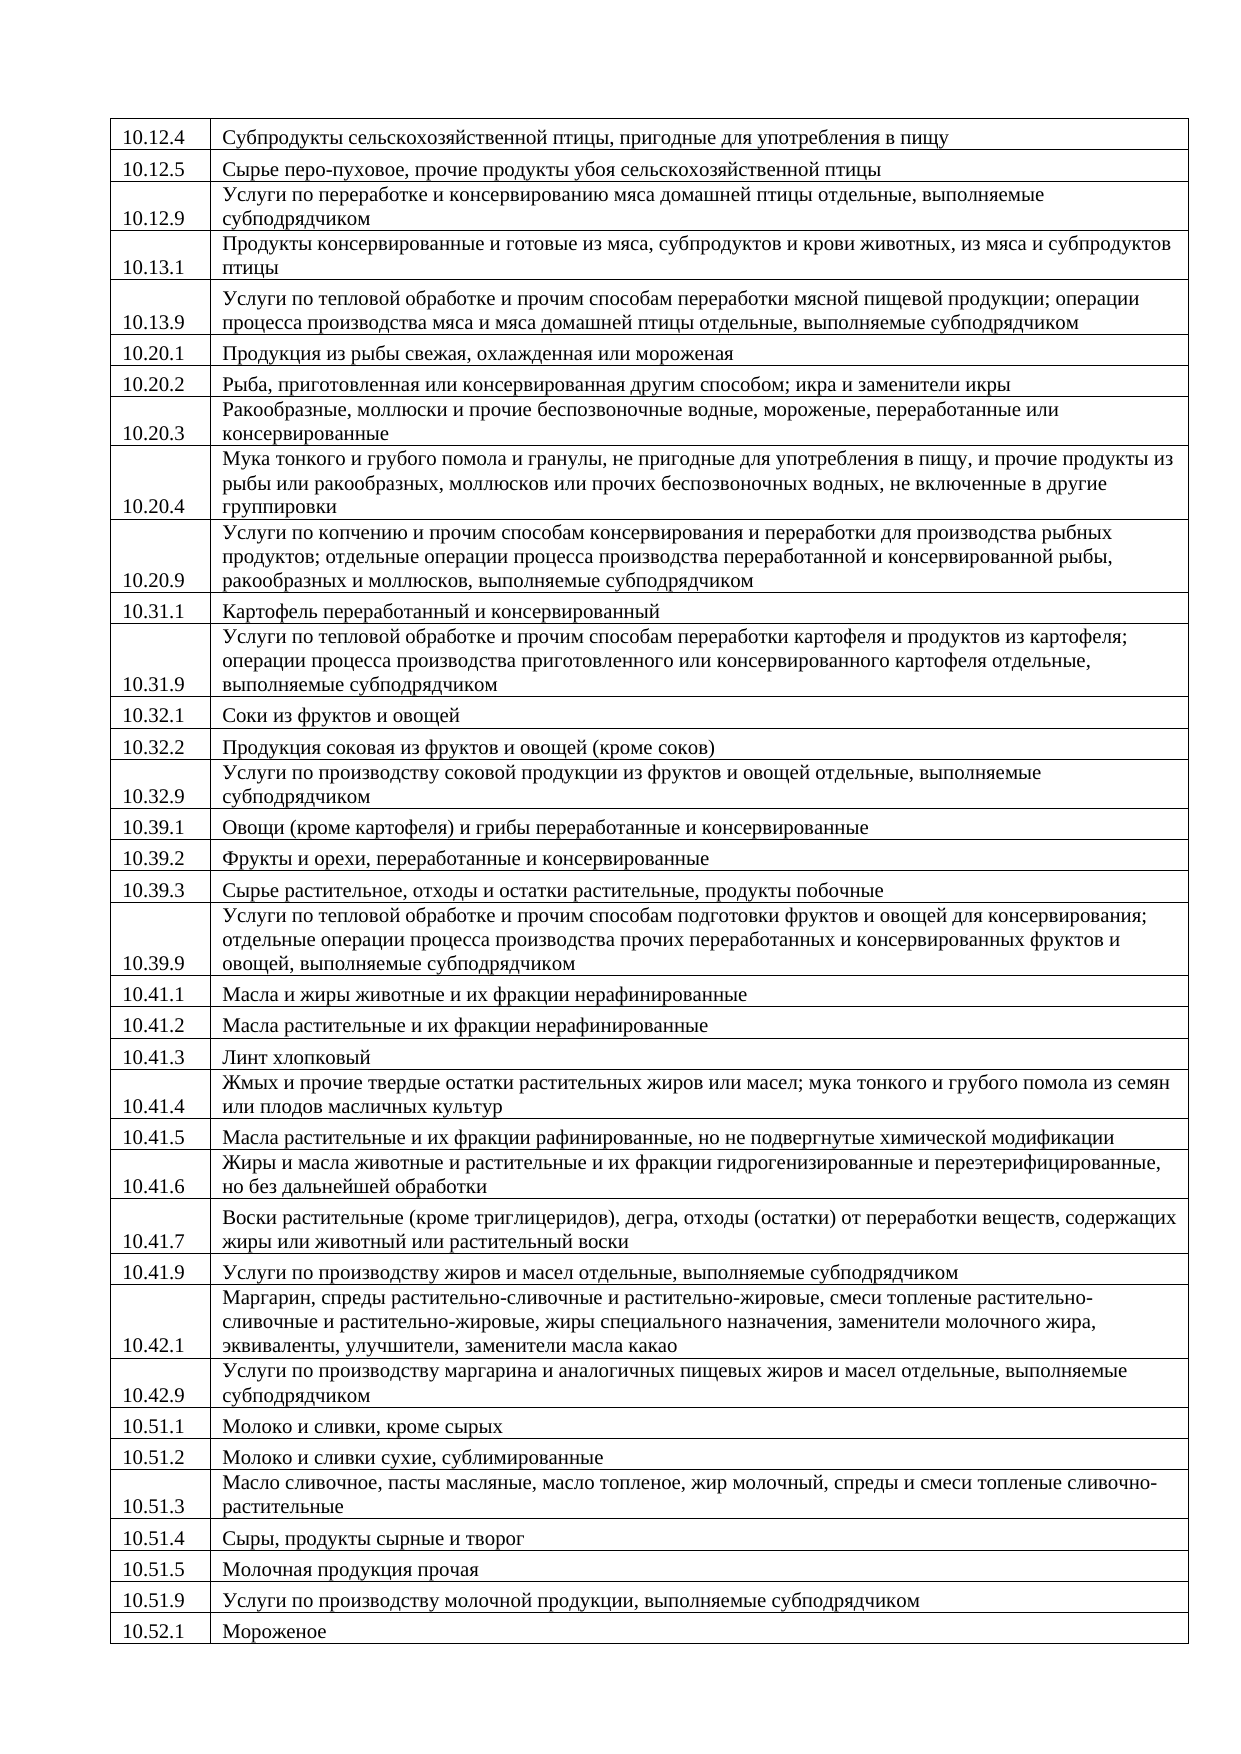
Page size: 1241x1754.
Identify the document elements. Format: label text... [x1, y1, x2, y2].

table_cell 10.51.9 [111, 1582, 210, 1612]
table_cell 10.32.9 [111, 760, 210, 808]
table_cell Продукция соковая из фруктов и овощей (кроме соков) [211, 729, 1188, 759]
table_cell 10.13.9 [111, 280, 210, 334]
table_cell 10.41.5 [111, 1119, 210, 1149]
table_cell Услуги по производству соковой продукции из фруктов и овощей отдельные, выполняемые субподрядчиком [211, 760, 1188, 808]
table_cell 10.41.2 [111, 1007, 210, 1037]
table_cell 10.41.7 [111, 1199, 210, 1253]
table_cell 10.51.5 [111, 1551, 210, 1581]
table_cell 10.41.9 [111, 1254, 210, 1284]
table_cell Продукция из рыбы свежая, охлажденная или мороженая [211, 335, 1188, 365]
table_cell 10.20.3 [111, 397, 210, 445]
table_cell 10.32.2 [111, 729, 210, 759]
table_cell 10.39.9 [111, 903, 210, 975]
table_cell Услуги по тепловой обработке и прочим способам переработки картофеля и продуктов из картофеля; операции процесса производства приготовленного или консервированного картофеля отдельные, выполняемые субподрядчиком [211, 624, 1188, 696]
table_cell Услуги по производству маргарина и аналогичных пищевых жиров и масел отдельные, выполняемые субподрядчиком [211, 1359, 1188, 1407]
table_cell 10.39.1 [111, 809, 210, 839]
table_cell 10.51.3 [111, 1470, 210, 1518]
table_cell 10.51.4 [111, 1519, 210, 1549]
table_cell Фрукты и орехи, переработанные и консервированные [211, 840, 1188, 870]
table_cell Картофель переработанный и консервированный [211, 593, 1188, 623]
table_cell Услуги по производству жиров и масел отдельные, выполняемые субподрядчиком [211, 1254, 1188, 1284]
table_cell 10.13.1 [111, 231, 210, 279]
table_cell 10.31.1 [111, 593, 210, 623]
table_cell Услуги по тепловой обработке и прочим способам подготовки фруктов и овощей для консервирования; отдельные операции процесса производства прочих переработанных и консервированных фруктов и овощей, выполняемые субподрядчиком [211, 903, 1188, 975]
table_cell Рыба, приготовленная или консервированная другим способом; икра и заменители икры [211, 366, 1188, 396]
table_cell Молоко и сливки сухие, сублимированные [211, 1439, 1188, 1469]
table_cell Масла растительные и их фракции рафинированные, но не подвергнутые химической модификации [211, 1119, 1188, 1149]
table_cell 10.52.1 [111, 1613, 210, 1643]
table_cell Услуги по копчению и прочим способам консервирования и переработки для производства рыбных продуктов; отдельные операции процесса производства переработанной и консервированной рыбы, ракообразных и моллюсков, выполняемые субподрядчиком [211, 520, 1188, 592]
table_cell Субпродукты сельскохозяйственной птицы, пригодные для употребления в пищу [211, 119, 1188, 149]
table_cell Продукты консервированные и готовые из мяса, субпродуктов и крови животных, из мяса и субпродуктов птицы [211, 231, 1188, 279]
table_cell Молочная продукция прочая [211, 1551, 1188, 1581]
table_cell Жиры и масла животные и растительные и их фракции гидрогенизированные и переэтерифицированные, но без дальнейшей обработки [211, 1150, 1188, 1198]
table_cell 10.39.3 [111, 871, 210, 902]
table_cell 10.41.1 [111, 976, 210, 1006]
table_cell Сыры, продукты сырные и творог [211, 1519, 1188, 1549]
table_cell Жмых и прочие твердые остатки растительных жиров или масел; мука тонкого и грубого помола из семян или плодов масличных культур [211, 1070, 1188, 1118]
table_cell 10.39.2 [111, 840, 210, 870]
table_cell Мука тонкого и грубого помола и гранулы, не пригодные для употребления в пищу, и прочие продукты из рыбы или ракообразных, моллюсков или прочих беспозвоночных водных, не включенные в другие группировки [211, 446, 1188, 518]
table_cell Линт хлопковый [211, 1039, 1188, 1069]
table_cell Ракообразные, моллюски и прочие беспозвоночные водные, мороженые, переработанные или консервированные [211, 397, 1188, 445]
table_cell 10.20.4 [111, 446, 210, 518]
table_cell 10.20.9 [111, 520, 210, 592]
table_cell Сырье перо-пуховое, прочие продукты убоя сельскохозяйственной птицы [211, 150, 1188, 181]
table_cell Соки из фруктов и овощей [211, 697, 1188, 727]
table_cell 10.12.9 [111, 182, 210, 230]
table_cell Услуги по переработке и консервированию мяса домашней птицы отдельные, выполняемые субподрядчиком [211, 182, 1188, 230]
table_cell 10.31.9 [111, 624, 210, 696]
table_cell 10.32.1 [111, 697, 210, 727]
table_cell Воски растительные (кроме триглицеридов), дегра, отходы (остатки) от переработки веществ, содержащих жиры или животный или растительный воски [211, 1199, 1188, 1253]
table_cell Услуги по производству молочной продукции, выполняемые субподрядчиком [211, 1582, 1188, 1612]
table_cell 10.12.4 [111, 119, 210, 149]
table_cell 10.42.1 [111, 1285, 210, 1357]
table_cell Масла растительные и их фракции нерафинированные [211, 1007, 1188, 1037]
table_cell Мороженое [211, 1613, 1188, 1643]
table_cell Овощи (кроме картофеля) и грибы переработанные и консервированные [211, 809, 1188, 839]
table_cell Сырье растительное, отходы и остатки растительные, продукты побочные [211, 871, 1188, 902]
table_cell 10.41.4 [111, 1070, 210, 1118]
table_cell 10.12.5 [111, 150, 210, 181]
table_cell 10.20.1 [111, 335, 210, 365]
table_cell Маргарин, спреды растительно-сливочные и растительно-жировые, смеси топленые растительно-сливочные и растительно-жировые, жиры специального назначения, заменители молочного жира, эквиваленты, улучшители, заменители масла какао [211, 1285, 1188, 1357]
table_cell Молоко и сливки, кроме сырых [211, 1408, 1188, 1438]
table_cell 10.51.1 [111, 1408, 210, 1438]
table_cell 10.41.6 [111, 1150, 210, 1198]
table_cell 10.51.2 [111, 1439, 210, 1469]
table_cell Масло сливочное, пасты масляные, масло топленое, жир молочный, спреды и смеси топленые сливочно-растительные [211, 1470, 1188, 1518]
table_cell Масла и жиры животные и их фракции нерафинированные [211, 976, 1188, 1006]
table_cell 10.20.2 [111, 366, 210, 396]
table_cell 10.41.3 [111, 1039, 210, 1069]
table_cell Услуги по тепловой обработке и прочим способам переработки мясной пищевой продукции; операции процесса производства мяса и мяса домашней птицы отдельные, выполняемые субподрядчиком [211, 280, 1188, 334]
table_cell 10.42.9 [111, 1359, 210, 1407]
